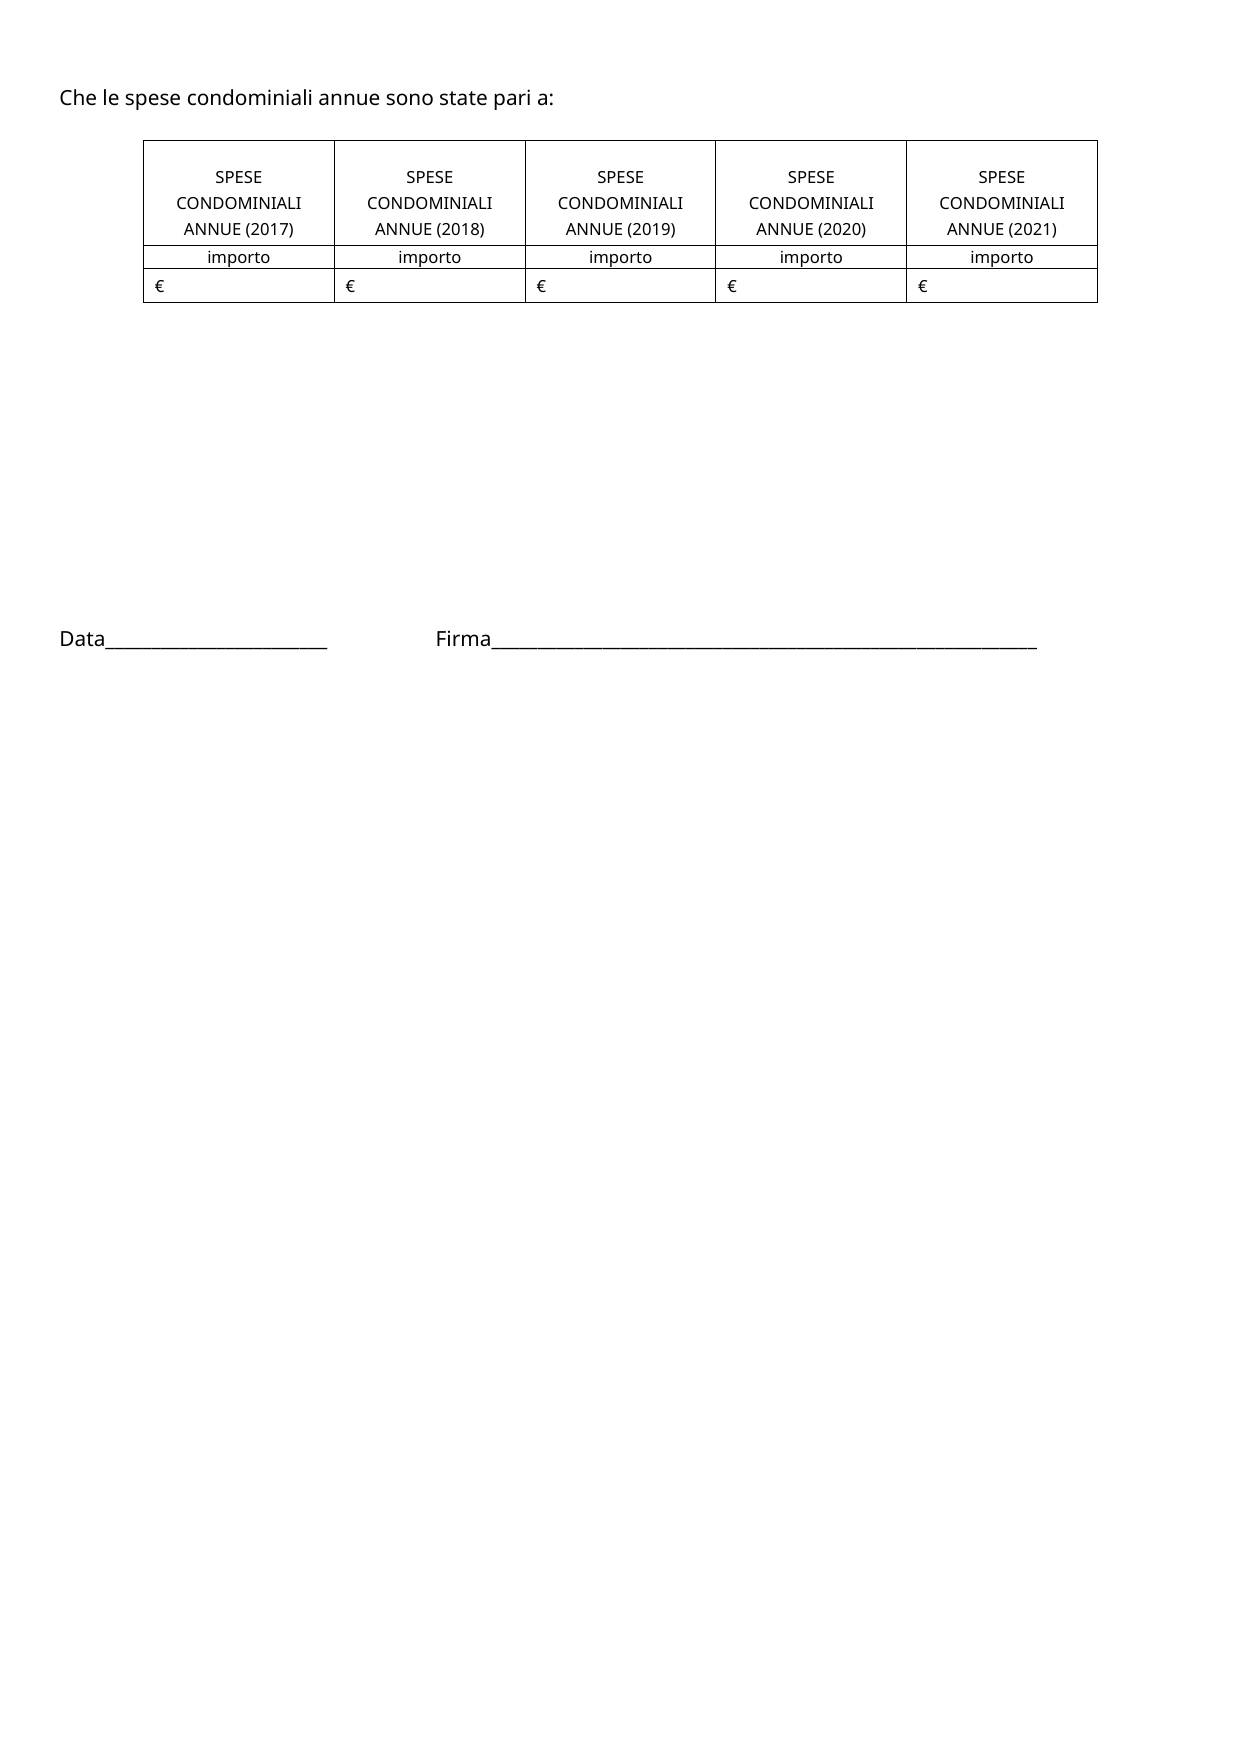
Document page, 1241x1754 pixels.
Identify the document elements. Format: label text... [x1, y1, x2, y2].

table_cell importo [144, 246, 334, 268]
text Che le spese condominiali annue sono state pari a: [59, 83, 1181, 111]
table_header SPESE CONDOMINIALI ANNUE (2019) [526, 141, 715, 244]
text Data________________________ Firma___________________________________________________________ [59, 624, 1181, 652]
table_cell € [907, 269, 1097, 302]
table_cell importo [907, 246, 1097, 268]
table_cell € [144, 269, 334, 302]
table_cell importo [335, 246, 525, 268]
table_header SPESE CONDOMINIALI ANNUE (2021) [907, 141, 1097, 244]
table_cell € [335, 269, 525, 302]
table_cell € [716, 269, 906, 302]
table_header SPESE CONDOMINIALI ANNUE (2018) [335, 141, 525, 244]
table_cell importo [716, 246, 906, 268]
table_header SPESE CONDOMINIALI ANNUE (2017) [144, 141, 334, 244]
table_cell importo [526, 246, 715, 268]
table_cell € [526, 269, 715, 302]
table_header SPESE CONDOMINIALI ANNUE (2020) [716, 141, 906, 244]
